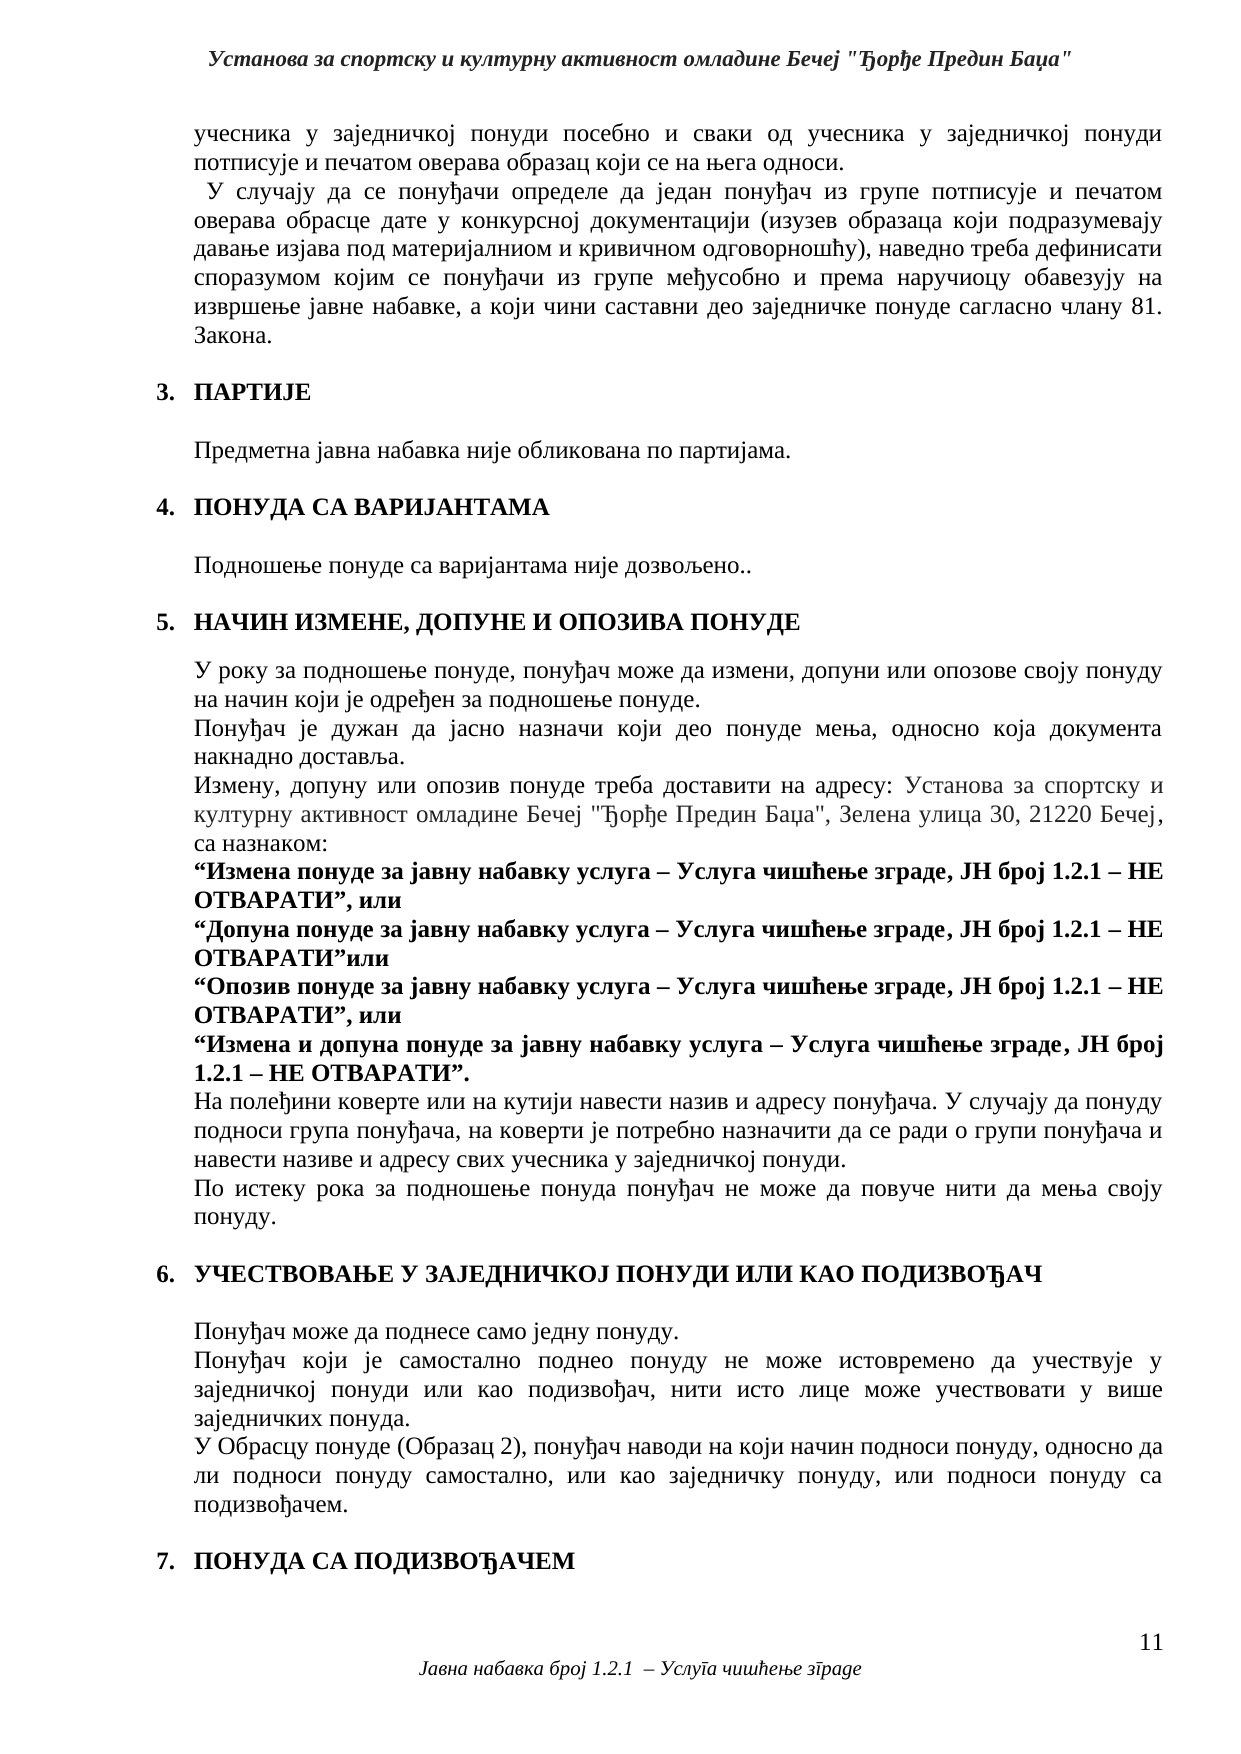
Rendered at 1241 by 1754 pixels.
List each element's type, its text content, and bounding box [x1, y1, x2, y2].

text Измену, допуну или опозив понуде треба доставити на адресу: Установа за спортску и културну активност омладине Бечеј "Ђорђе Предин Баџа", Зелена улица 30, 21220 Бечеј, са назнаком: [193, 799, 1164, 856]
list ПАРТИЈЕ [156, 377, 1164, 406]
text Подношење понуде са варијантама није дозвољено.. [193, 550, 1164, 578]
text На полеђини коверте или на кутији навести назив и адресу понуђача. У случају да понуду подноси група понуђача, на коверти је потребно назначити да се ради о групи понуђача и навести називе и адресу свих учесника у заједничкој понуди. [193, 1086, 1164, 1173]
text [193, 118, 1164, 176]
list УЧЕСТВОВАЊЕ У ЗАЈЕДНИЧКОЈ ПОНУДИ ИЛИ КАО ПОДИЗВОЂАЧ [156, 1259, 1164, 1288]
text По истеку рока за подношење понуда понуђач не може да повуче нити да мења своју понуду. [193, 1173, 1164, 1230]
text У случају да се понуђачи определе да један понуђач из групе потписује и печатом оверава обрасце дате у конкурсној документацији (изузев образаца који подразумевају давање изјава под материјалниом и кривичном одговорношћу), наведно треба дефинисати споразумом којим се понуђачи из групе међусобно и према наручиоцу обавезују на извршење јавне набавке, а који чини саставни део заједничке понуде сагласно члану 81. Закона. [193, 176, 1164, 348]
list “Измена и допуна понуде за јавну набавку услуга – Услуга чишћење зграде, ЈН број 1.2.1 – НЕ ОТВАРАТИ”. [193, 1029, 1164, 1086]
list “Допуна понуде за јавну набавку услуга – Услуга чишћење зграде, ЈН број 1.2.1 – НЕ ОТВАРАТИ”или [193, 914, 1164, 971]
text Понуђач може да поднесе само једну понуду. [193, 1316, 1164, 1345]
text У року за подношење понуде, понуђач може да измени, допуни или опозове своју понуду на начин који је одређен за подношење понуде. [193, 655, 1164, 713]
text У Обрасцу понуде (Образац 2), понуђач наводи на који начин подноси понуду, односно да ли подноси понуду самостално, или као заједничку понуду, или подноси понуду са подизвођачем. [193, 1431, 1164, 1518]
text Понуђач је дужан да јасно назначи који део понуде мења, односно која документа накнадно доставља. [193, 713, 1164, 770]
text Предметна јавна набавка није обликована по партијама. [193, 435, 1164, 463]
list ПОНУДА СА ПОДИЗВОЂАЧЕМ [156, 1546, 1164, 1575]
list НАЧИН ИЗМЕНЕ, ДОПУНЕ И ОПОЗИВА ПОНУДЕ [156, 607, 1164, 636]
text Измену, допуну или опозив понуде треба доставити на адресу: Установа за спортску и културну активност омладине Бечеј "Ђорђе Предин Баџа", Зелена улица 30, 21220 Бечеј, са назнаком: [193, 770, 904, 821]
text Понуђач који је самостално поднео понуду не може истовремено да учествује у заједничкој понуди или као подизвођач, нити исто лице може учествовати у више заједничких понуда. [193, 1345, 1164, 1431]
list “Опозив понуде за јавну набавку услуга – Услуга чишћење зграде, ЈН број 1.2.1 – НЕ ОТВАРАТИ”, или [193, 971, 1164, 1029]
list “Измена понуде за јавну набавку услуга – Услуга чишћење зграде, ЈН број 1.2.1 – НЕ ОТВАРАТИ”, или [193, 856, 1164, 914]
list ПОНУДА СА ВАРИЈАНТАМА [156, 492, 1164, 521]
